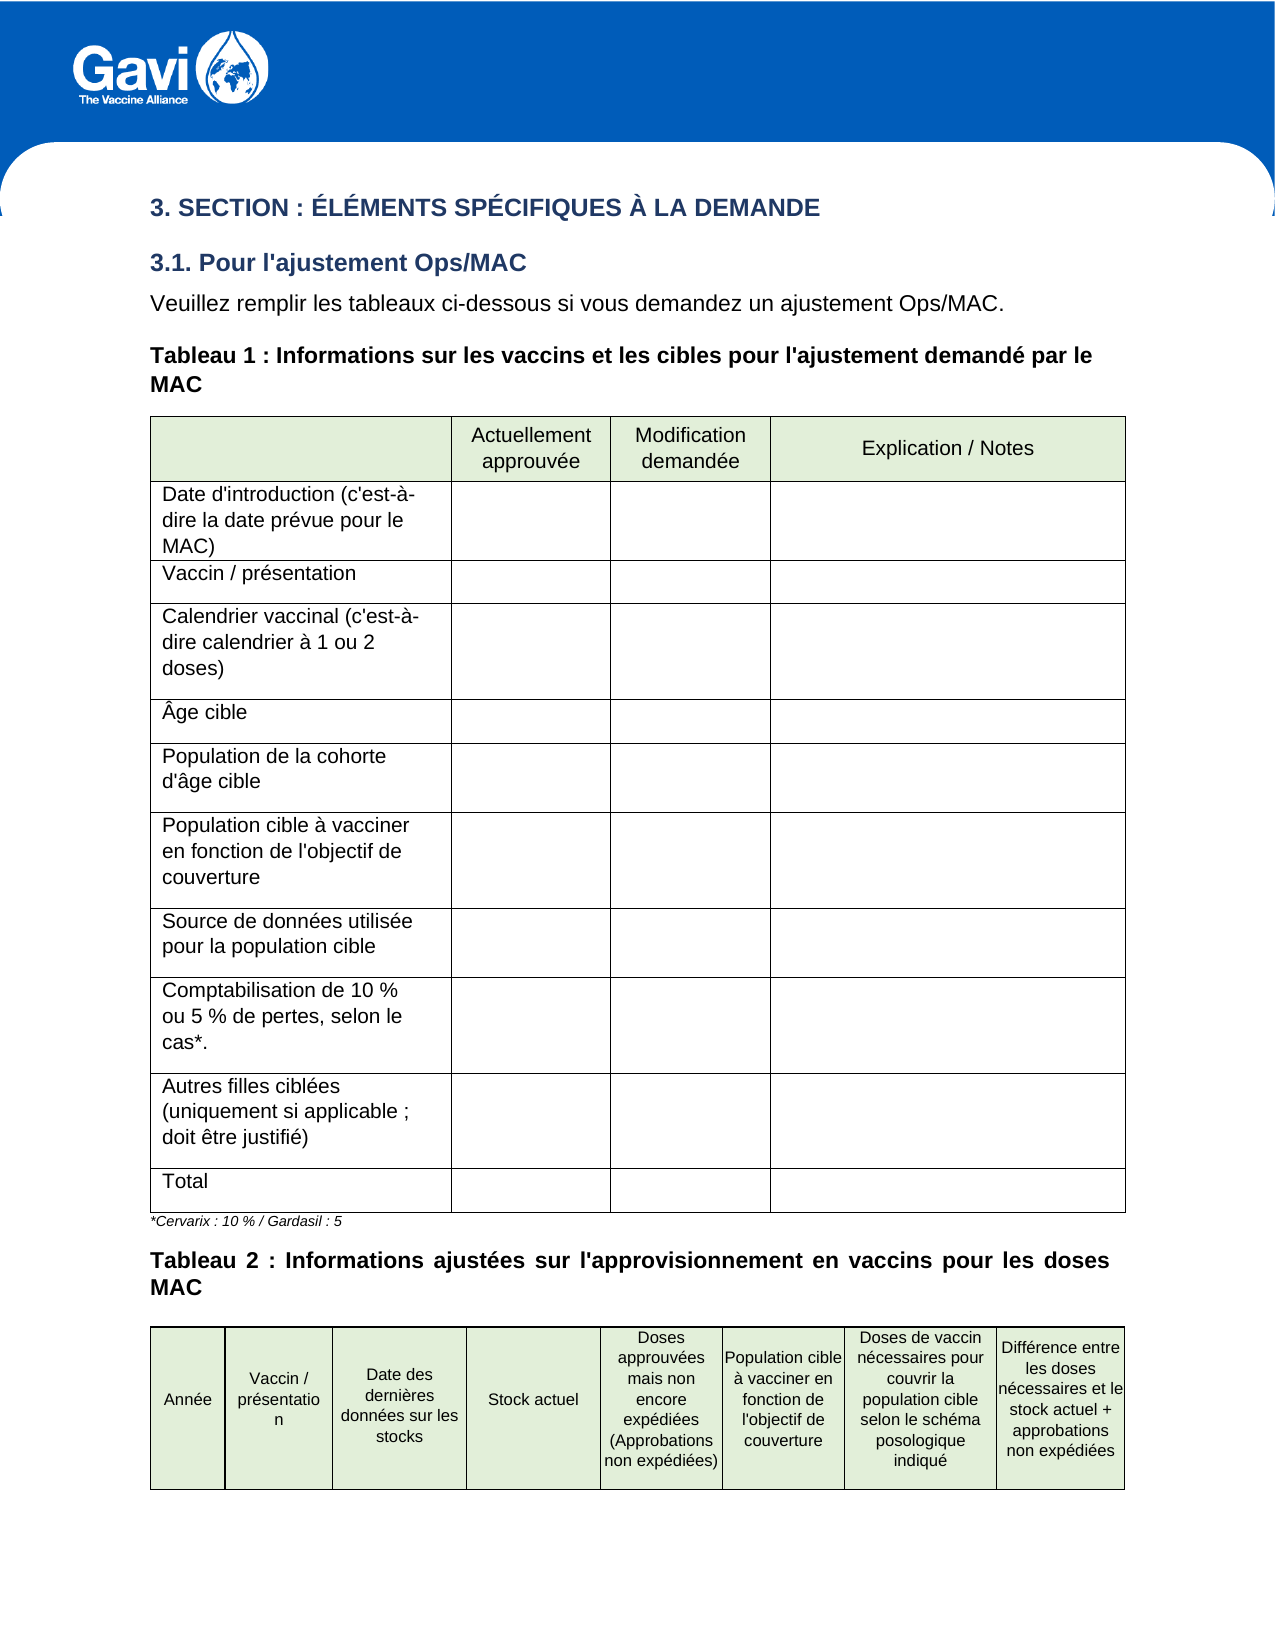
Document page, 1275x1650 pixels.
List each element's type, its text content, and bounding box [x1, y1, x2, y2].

table_cell [771, 909, 1125, 977]
table_cell [771, 604, 1125, 699]
table_cell [452, 1074, 610, 1168]
table_header Population cible à vacciner en fonction de l'objectif de couverture [723, 1328, 844, 1489]
table_cell [771, 1074, 1125, 1168]
table_cell [611, 700, 770, 742]
table_cell Vaccin / présentation [151, 561, 451, 603]
table_cell [611, 1169, 770, 1212]
table_cell [452, 482, 610, 559]
text *Cervarix : 10 % / Gardasil : 5 [150, 1213, 1125, 1229]
table_cell [771, 1169, 1125, 1212]
table_header Stock actuel [467, 1328, 600, 1489]
table_cell [771, 978, 1125, 1072]
table_cell Calendrier vaccinal (c'est-à-dire calendrier à 1 ou 2 doses) [151, 604, 451, 699]
table_header Doses approuvées mais non encore expédiées (Approbations non expédiées) [601, 1328, 722, 1489]
table_cell [771, 744, 1125, 812]
table_cell Total [151, 1169, 451, 1212]
table_cell [771, 561, 1125, 603]
table_cell [611, 604, 770, 699]
table_cell Autres filles ciblées (uniquement si applicable ; doit être justifié) [151, 1074, 451, 1168]
table_cell Population de la cohorte d'âge cible [151, 744, 451, 812]
table_cell [611, 813, 770, 907]
table_cell [452, 813, 610, 907]
table_cell Date d'introduction (c'est-à-dire la date prévue pour le MAC) [151, 482, 451, 559]
table_header Explication / Notes [771, 417, 1125, 481]
table_header Vaccin / présentation [226, 1328, 332, 1489]
text Tableau 1 : Informations sur les vaccins et les cibles pour l'ajustement demandé par le MAC [150, 342, 1125, 397]
text Section : éléments spécifiques à la demande [150, 192, 1125, 221]
text Pour l'ajustement Ops/MAC [150, 248, 1125, 277]
table_header Différence entre les doses nécessaires et le stock actuel + approbations non expédiées [997, 1328, 1124, 1489]
table_cell [452, 978, 610, 1072]
table_cell [452, 604, 610, 699]
table_header Année [151, 1328, 224, 1489]
table_header Doses de vaccin nécessaires pour couvrir la population cible selon le schéma posologique indiqué [845, 1328, 996, 1489]
table_cell [771, 700, 1125, 742]
table_cell Âge cible [151, 700, 451, 742]
table_header Actuellement approuvée [452, 417, 610, 481]
table_header Modification demandée [611, 417, 770, 481]
text Veuillez remplir les tableaux ci-dessous si vous demandez un ajustement Ops/MAC. [150, 289, 1125, 316]
table_cell [611, 1074, 770, 1168]
table_cell [452, 909, 610, 977]
table_cell [452, 1169, 610, 1212]
picture [73, 31, 269, 104]
table_cell Population cible à vacciner en fonction de l'objectif de couverture [151, 813, 451, 907]
table_cell [771, 813, 1125, 907]
table_cell [452, 700, 610, 742]
table_cell [611, 978, 770, 1072]
table_cell [611, 482, 770, 559]
table_cell [452, 561, 610, 603]
table_cell [611, 561, 770, 603]
table_cell Source de données utilisée pour la population cible [151, 909, 451, 977]
table_cell [452, 744, 610, 812]
text Tableau 2 : Informations ajustées sur l'approvisionnement en vaccins pour les doses MAC [150, 1247, 1111, 1300]
table_cell [611, 909, 770, 977]
table_cell [611, 744, 770, 812]
table_cell Comptabilisation de 10 % ou 5 % de pertes, selon le cas*. [151, 978, 451, 1072]
table_cell [771, 482, 1125, 559]
table_header [151, 417, 451, 481]
table_header Date des dernières données sur les stocks [333, 1328, 466, 1489]
